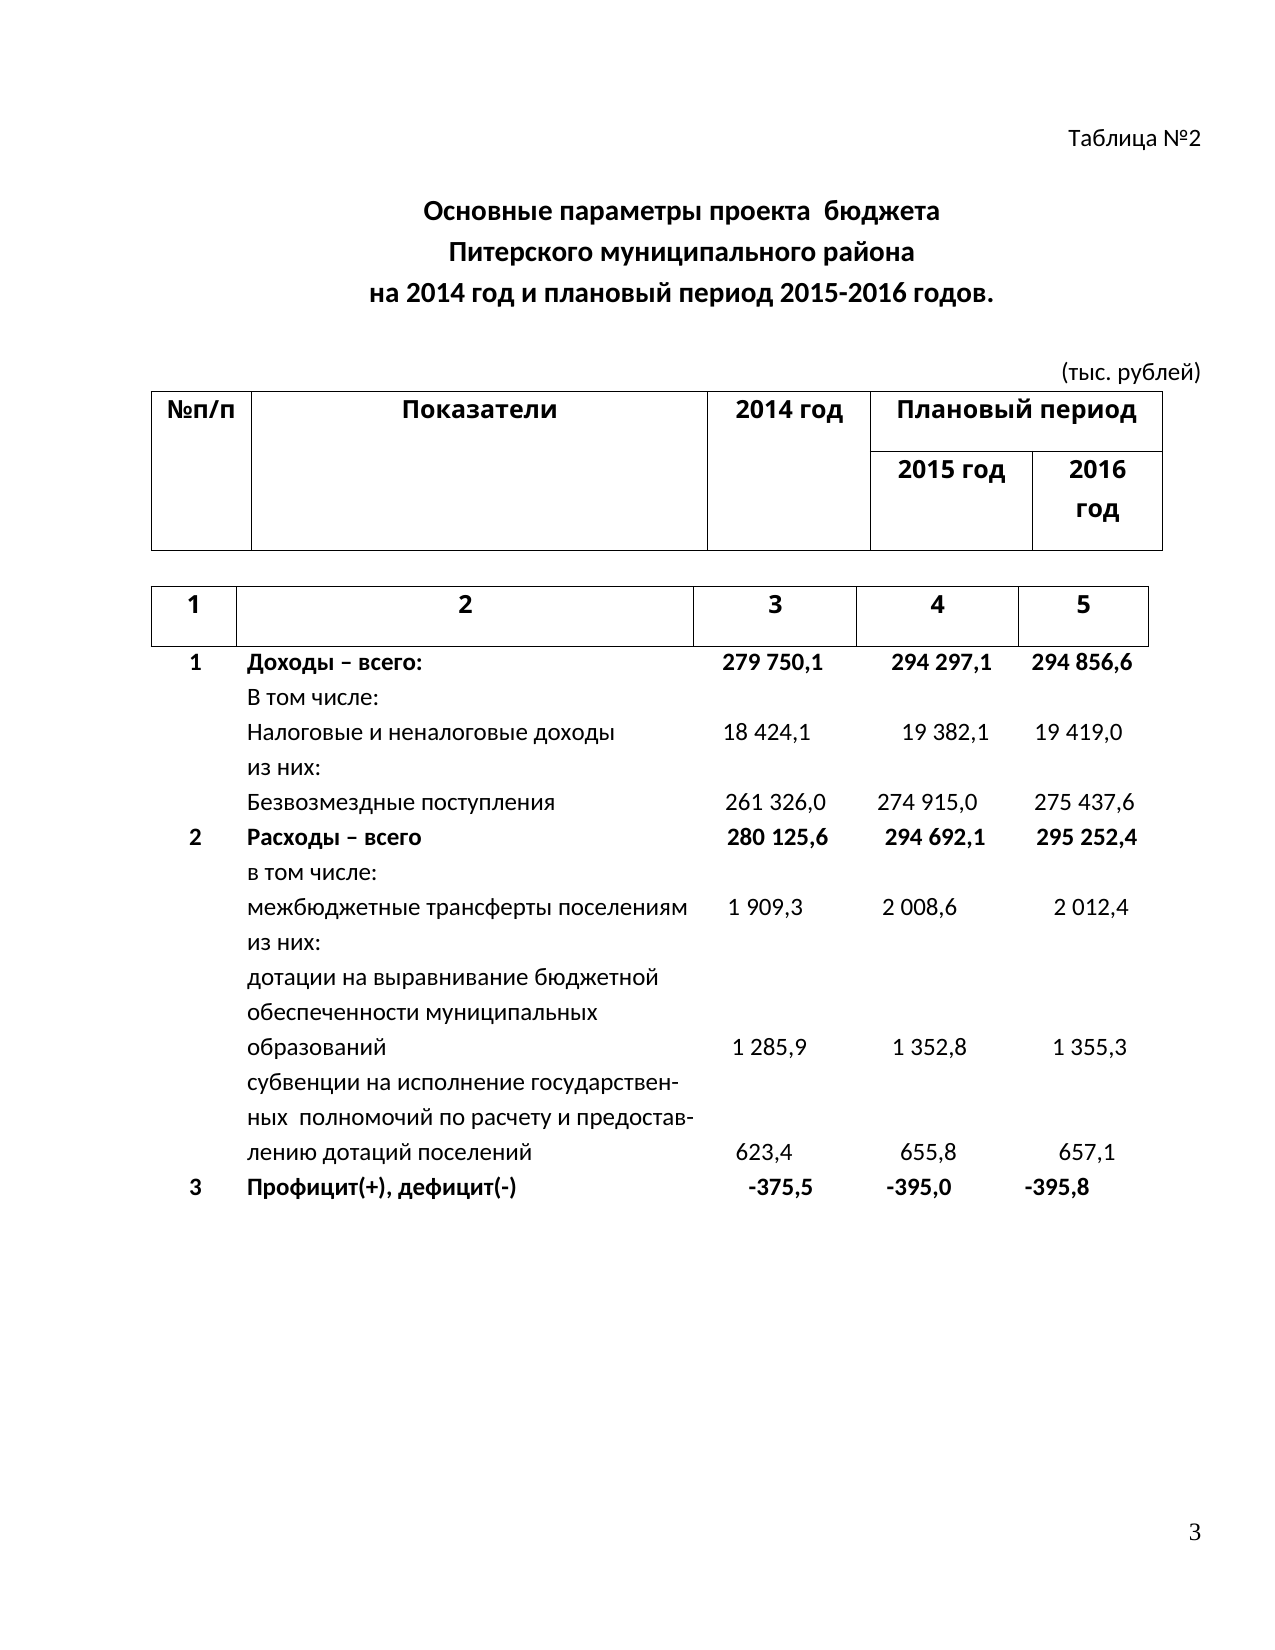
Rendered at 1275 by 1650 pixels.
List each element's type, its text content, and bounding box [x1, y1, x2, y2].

table_cell 2015 год [871, 452, 1032, 550]
table_header Показатели [252, 392, 707, 550]
list образований 1 285,9 1 352,8 1 355,3 [247, 1032, 1201, 1062]
list ных полномочий по расчету и предостав- [247, 1102, 1201, 1132]
list лению дотаций поселений 623,4 655,8 657,1 [247, 1137, 1201, 1167]
list из них: [247, 927, 1201, 957]
text Основные параметры проекта бюджета [162, 192, 1201, 228]
list Налоговые и неналоговые доходы 18 424,1 19 382,1 19 419,0 [247, 717, 1201, 747]
table_header 3 [694, 587, 856, 646]
list обеспеченности муниципальных [247, 997, 1201, 1027]
text Таблица №2 [162, 122, 1201, 153]
table_header 4 [857, 587, 1018, 646]
list Расходы – всего 280 125,6 294 692,1 295 252,4 [189, 822, 1201, 852]
table_header 2014 год [708, 392, 870, 550]
list дотации на выравнивание бюджетной [247, 962, 1201, 992]
list из них: [247, 752, 1201, 782]
table_header №п/п [152, 392, 251, 550]
table_header 1 [152, 587, 236, 646]
list В том числе: [247, 682, 1201, 712]
text Питерского муниципального района [162, 233, 1201, 269]
table_header Плановый период [871, 392, 1162, 451]
list Безвозмездные поступления 261 326,0 274 915,0 275 437,6 [247, 787, 1201, 817]
list межбюджетные трансферты поселениям 1 909,3 2 008,6 2 012,4 [247, 892, 1201, 922]
list Профицит(+), дефицит(-) -375,5 -395,0 -395,8 [189, 1172, 1201, 1202]
text на 2014 год и плановый период 2015-2016 годов. [162, 274, 1201, 310]
list Доходы – всего: 279 750,1 294 297,1 294 856,6 [189, 647, 1201, 677]
text (тыс. рублей) [162, 356, 1201, 386]
table_header 2 [237, 587, 693, 646]
table_cell 2016 год [1033, 452, 1162, 550]
table_header 5 [1019, 587, 1148, 646]
list в том числе: [247, 857, 1201, 887]
list субвенции на исполнение государствен- [247, 1067, 1201, 1097]
